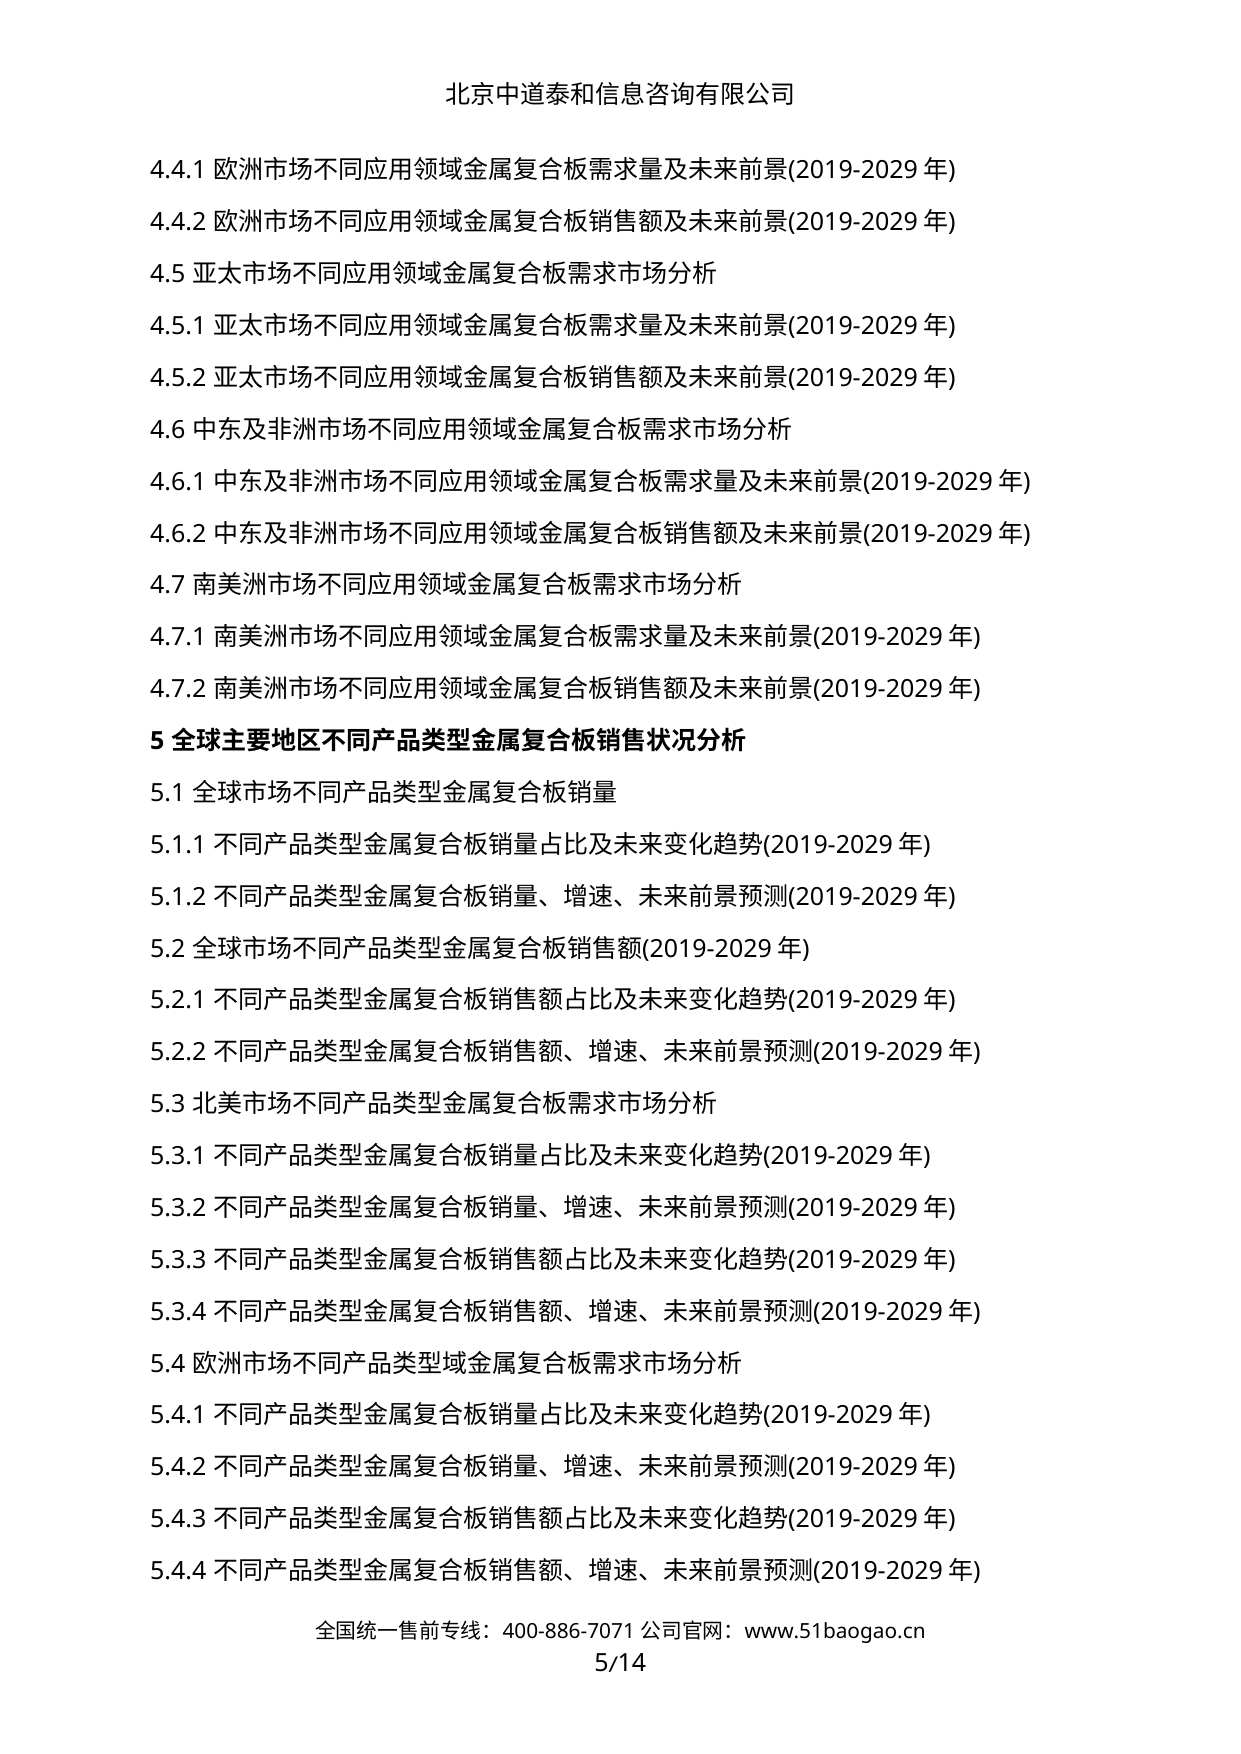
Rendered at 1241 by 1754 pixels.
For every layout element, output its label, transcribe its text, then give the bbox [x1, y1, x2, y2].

text 4.4.2 欧洲市场不同应用领域金属复合板销售额及未来前景(2019-2029年) [150, 202, 1090, 238]
text 4.5 亚太市场不同应用领域金属复合板需求市场分析 [150, 254, 1090, 290]
text 5.3 北美市场不同产品类型金属复合板需求市场分析 [150, 1084, 1090, 1120]
text 4.4.1 欧洲市场不同应用领域金属复合板需求量及未来前景(2019-2029年) [150, 150, 1090, 186]
text 4.6 中东及非洲市场不同应用领域金属复合板需求市场分析 [150, 409, 1090, 446]
text 4.7.2 南美洲市场不同应用领域金属复合板销售额及未来前景(2019-2029年) [150, 669, 1090, 705]
text 5.2.1 不同产品类型金属复合板销售额占比及未来变化趋势(2019-2029年) [150, 980, 1090, 1016]
text 5.4 欧洲市场不同产品类型域金属复合板需求市场分析 [150, 1343, 1090, 1379]
text 4.7.1 南美洲市场不同应用领域金属复合板需求量及未来前景(2019-2029年) [150, 617, 1090, 653]
text 5.2 全球市场不同产品类型金属复合板销售额(2019-2029年) [150, 928, 1090, 964]
text 5.4.1 不同产品类型金属复合板销量占比及未来变化趋势(2019-2029年) [150, 1395, 1090, 1431]
text 5.4.3 不同产品类型金属复合板销售额占比及未来变化趋势(2019-2029年) [150, 1499, 1090, 1535]
text 4.7 南美洲市场不同应用领域金属复合板需求市场分析 [150, 565, 1090, 601]
text 5.1.2 不同产品类型金属复合板销量、增速、未来前景预测(2019-2029年) [150, 876, 1090, 912]
text 5.2.2 不同产品类型金属复合板销售额、增速、未来前景预测(2019-2029年) [150, 1032, 1090, 1068]
text 5 全球主要地区不同产品类型金属复合板销售状况分析 [150, 721, 1090, 757]
text 5.3.3 不同产品类型金属复合板销售额占比及未来变化趋势(2019-2029年) [150, 1239, 1090, 1276]
text 4.6.2 中东及非洲市场不同应用领域金属复合板销售额及未来前景(2019-2029年) [150, 513, 1090, 549]
text 5.4.2 不同产品类型金属复合板销量、增速、未来前景预测(2019-2029年) [150, 1447, 1090, 1483]
text 4.5.2 亚太市场不同应用领域金属复合板销售额及未来前景(2019-2029年) [150, 357, 1090, 394]
text 5.3.1 不同产品类型金属复合板销量占比及未来变化趋势(2019-2029年) [150, 1136, 1090, 1172]
text 5.1.1 不同产品类型金属复合板销量占比及未来变化趋势(2019-2029年) [150, 824, 1090, 861]
text 5.3.2 不同产品类型金属复合板销量、增速、未来前景预测(2019-2029年) [150, 1187, 1090, 1224]
text 5.1 全球市场不同产品类型金属复合板销量 [150, 772, 1090, 809]
text 5.4.4 不同产品类型金属复合板销售额、增速、未来前景预测(2019-2029年) [150, 1551, 1090, 1587]
text 4.6.1 中东及非洲市场不同应用领域金属复合板需求量及未来前景(2019-2029年) [150, 461, 1090, 497]
text 5.3.4 不同产品类型金属复合板销售额、增速、未来前景预测(2019-2029年) [150, 1291, 1090, 1327]
text 4.5.1 亚太市场不同应用领域金属复合板需求量及未来前景(2019-2029年) [150, 306, 1090, 342]
